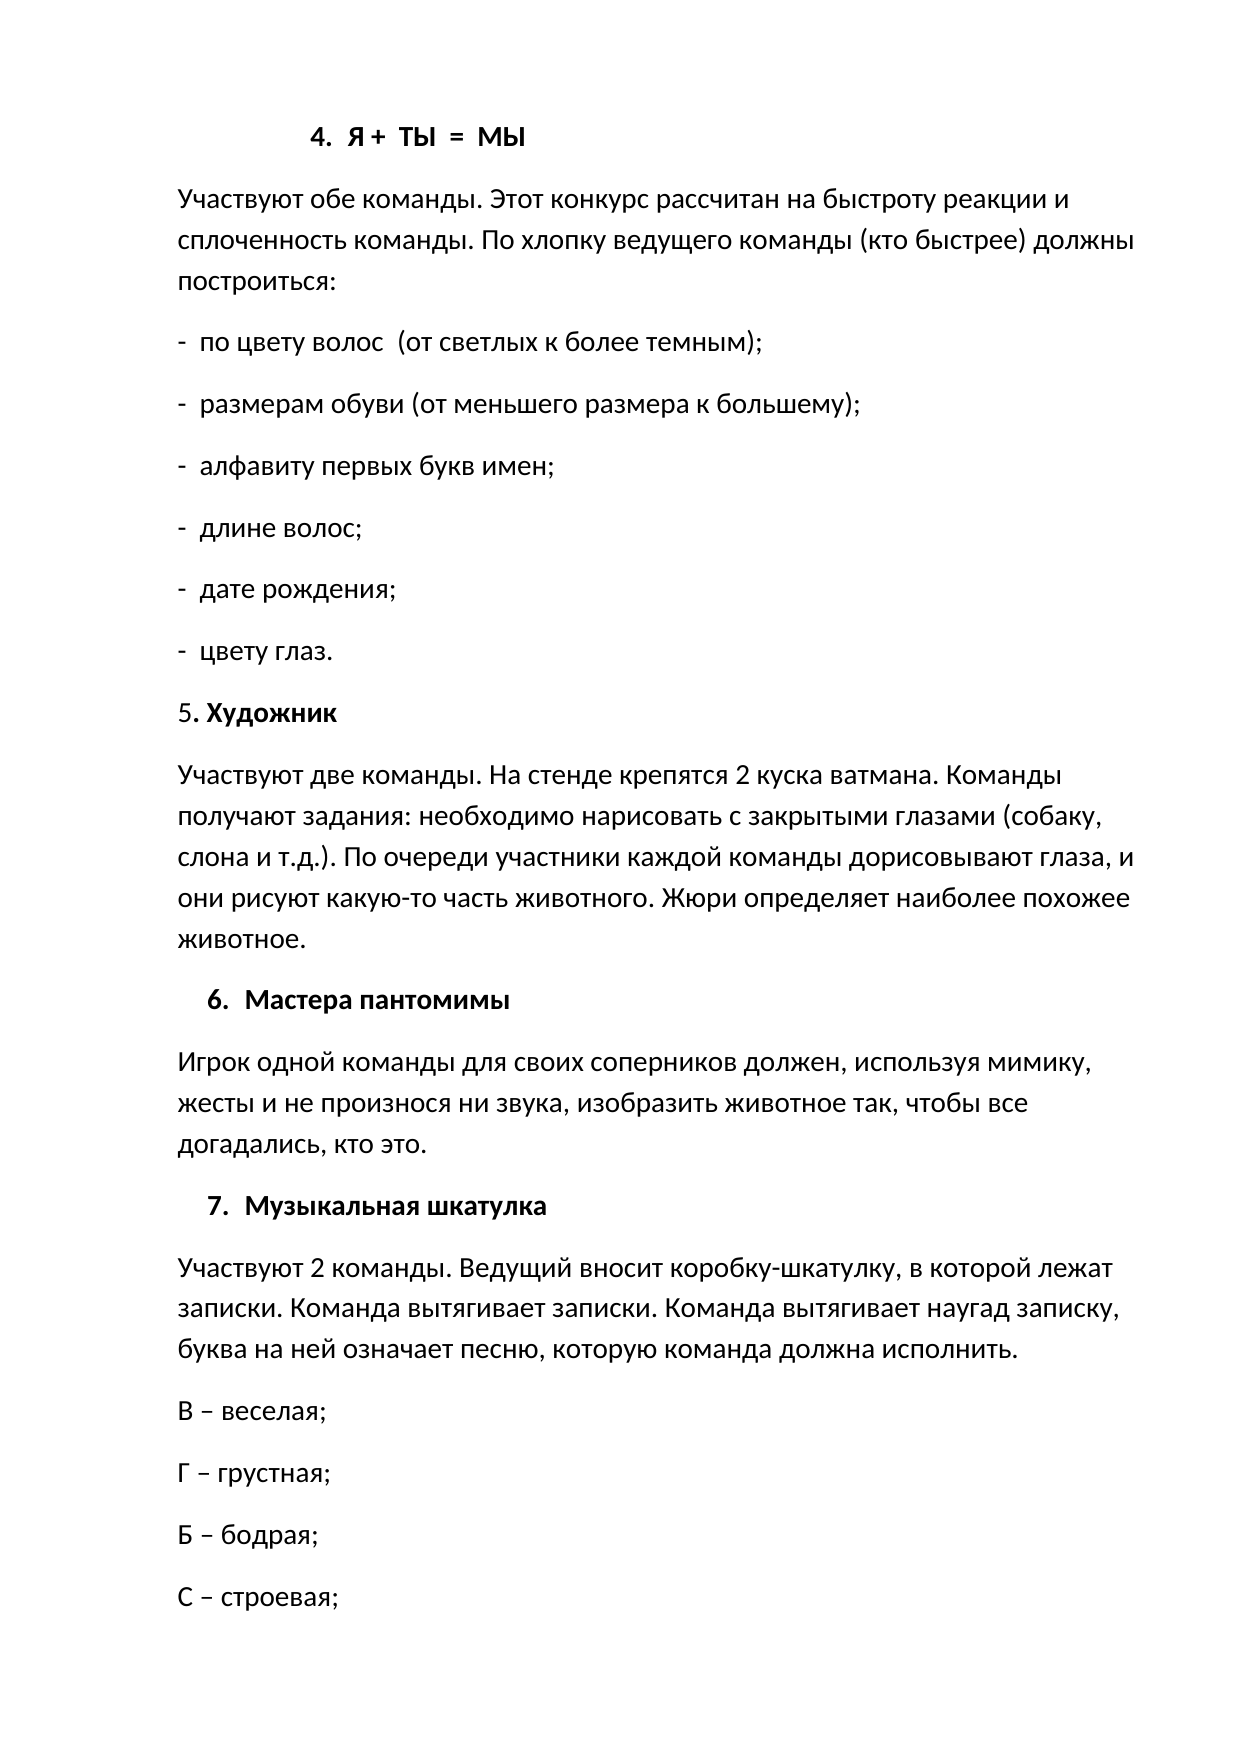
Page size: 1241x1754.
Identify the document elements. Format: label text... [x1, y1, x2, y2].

text - алфавиту первых букв имен; [177, 447, 1152, 483]
list Мастера пантомимы [207, 981, 1152, 1017]
text - длине волос; [177, 509, 1152, 544]
list Я + ТЫ = МЫ [310, 118, 1152, 154]
text - размерам обуви (от меньшего размера к большему); [177, 385, 1152, 421]
text Участвуют обе команды. Этот конкурс рассчитан на быстроту реакции и сплоченность команды. По хлопку ведущего команды (кто быстрее) должны построиться: [177, 180, 1152, 297]
text 5. Художник [177, 694, 1152, 730]
text В – веселая; [177, 1392, 1152, 1428]
text С – строевая; [177, 1578, 1152, 1613]
text Г – грустная; [177, 1454, 1152, 1490]
text Участвуют 2 команды. Ведущий вносит коробку-шкатулку, в которой лежат записки. Команда вытягивает записки. Команда вытягивает наугад записку, буква на ней означает песню, которую команда должна исполнить. [177, 1249, 1152, 1366]
list Музыкальная шкатулка [207, 1187, 1152, 1222]
text Игрок одной команды для своих соперников должен, используя мимику, жесты и не произнося ни звука, изобразить животное так, чтобы все догадались, кто это. [177, 1043, 1152, 1161]
text - по цвету волос (от светлых к более темным); [177, 323, 1152, 359]
text - дате рождения; [177, 571, 1152, 606]
text Участвуют две команды. На стенде крепятся 2 куска ватмана. Команды получают задания: необходимо нарисовать с закрытыми глазами (собаку, слона и т.д.). По очереди участники каждой команды дорисовывают глаза, и они рисуют какую-то часть животного. Жюри определяет наиболее похожее животное. [177, 756, 1152, 955]
text Б – бодрая; [177, 1516, 1152, 1551]
text - цвету глаз. [177, 632, 1152, 668]
